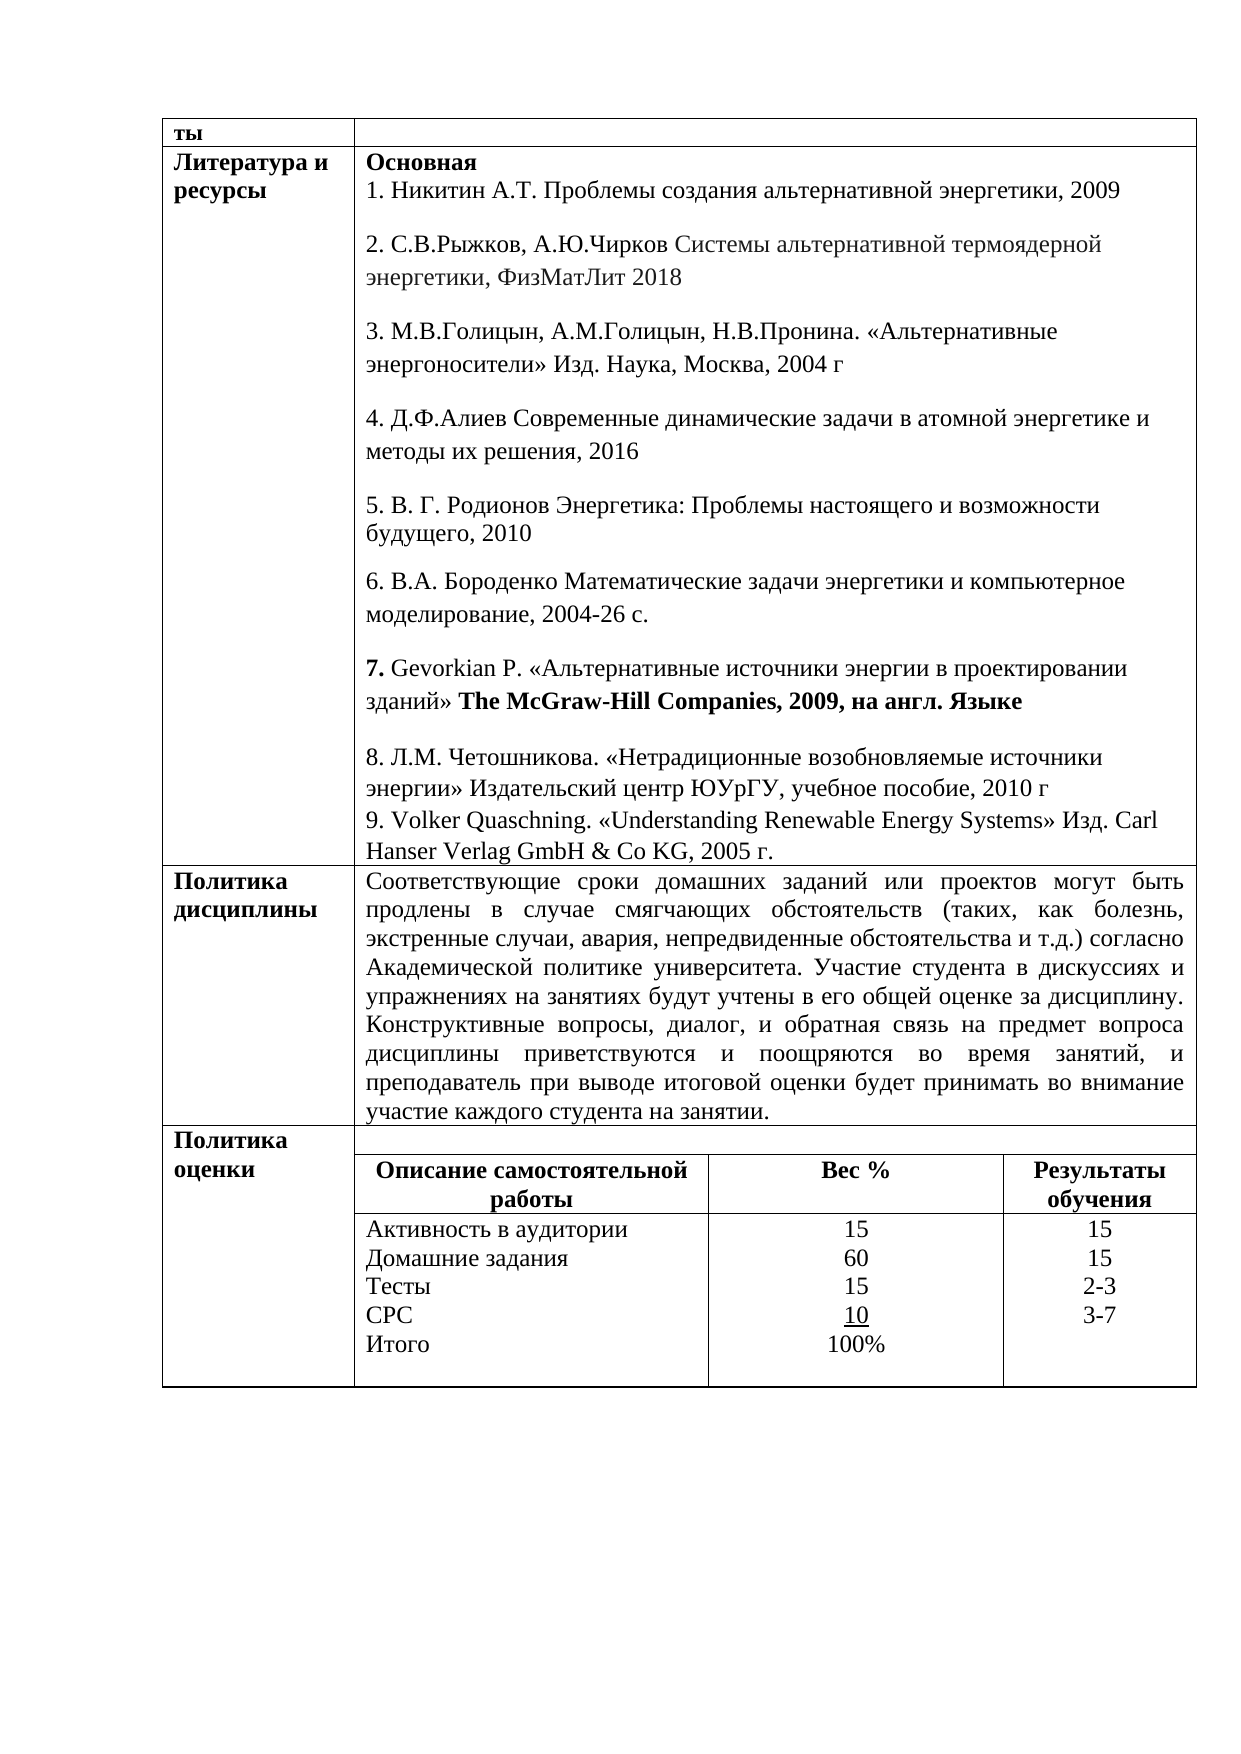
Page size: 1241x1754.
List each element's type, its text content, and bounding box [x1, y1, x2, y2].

table_cell [355, 1126, 1196, 1154]
table_cell Литература и ресурсы [163, 147, 354, 865]
table_cell 15 15 2-3 3-7 [1004, 1214, 1196, 1386]
table_cell Вес % [709, 1155, 1003, 1213]
table_cell Политика дисциплины [163, 866, 354, 1124]
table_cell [355, 119, 1196, 146]
table_cell 15 60 15 10 100% [709, 1214, 1003, 1386]
table_cell Основная 1. Никитин А.Т. Проблемы создания альтернативной энергетики, 2009 2. С.В.Рыжков, А.Ю.Чирков Системы альтернативной термоядерной энергетики, ФизМатЛит 2018 3. М.В.Голицын, А.М.Голицын, Н.В.Пронина. «Альтернативные энергоносители» Изд. Наука, Москва, 2004 г 4. Д.Ф.Алиев Современные динамические задачи в атомной энергетике и методы их решения, 2016 5. В. Г. Родионов Энергетика: Проблемы настоящего и возможности будущего, 2010 6. В.А. Бороденко Математические задачи энергетики и компьютерное моделирование, 2004-26 с. 7. Gevorkian P. «Альтернативные источники энергии в проектировании зданий» The McGraw-Hill Companies, 2009, на англ. Языке 8. Л.М. Четошникова. «Нетрадиционные возобновляемые источники энергии» Издательский центр ЮУрГУ, учебное пособие, 2010 г 9. Volker Quaschning. «Understanding Renewable Energy Systems» Изд. Carl Hanser Verlag GmbH & Co KG, 2005 г. [355, 147, 1196, 865]
table_cell Постреквизи- ты [163, 119, 354, 146]
table_cell Описание самостоятельной работы [355, 1155, 708, 1213]
table_cell Результаты обучения [1004, 1155, 1196, 1213]
table_cell Соответствующие сроки домашних заданий или проектов могут быть продлены в случае смягчающих обстоятельств (таких, как болезнь, экстренные случаи, авария, непредвиденные обстоятельства и т.д.) согласно Академической политике университета. Участие студента в дискуссиях и упражнениях на занятиях будут учтены в его общей оценке за дисциплину. Конструктивные вопросы, диалог, и обратная связь на предмет вопроса дисциплины приветствуются и поощряются во время занятий, и преподаватель при выводе итоговой оценки будет принимать во внимание участие каждого студента на занятии. [355, 866, 1196, 1124]
table_cell Активность в аудитории Домашние задания Тесты СРС Итого [355, 1214, 708, 1386]
table_cell Политика оценки [163, 1126, 354, 1386]
